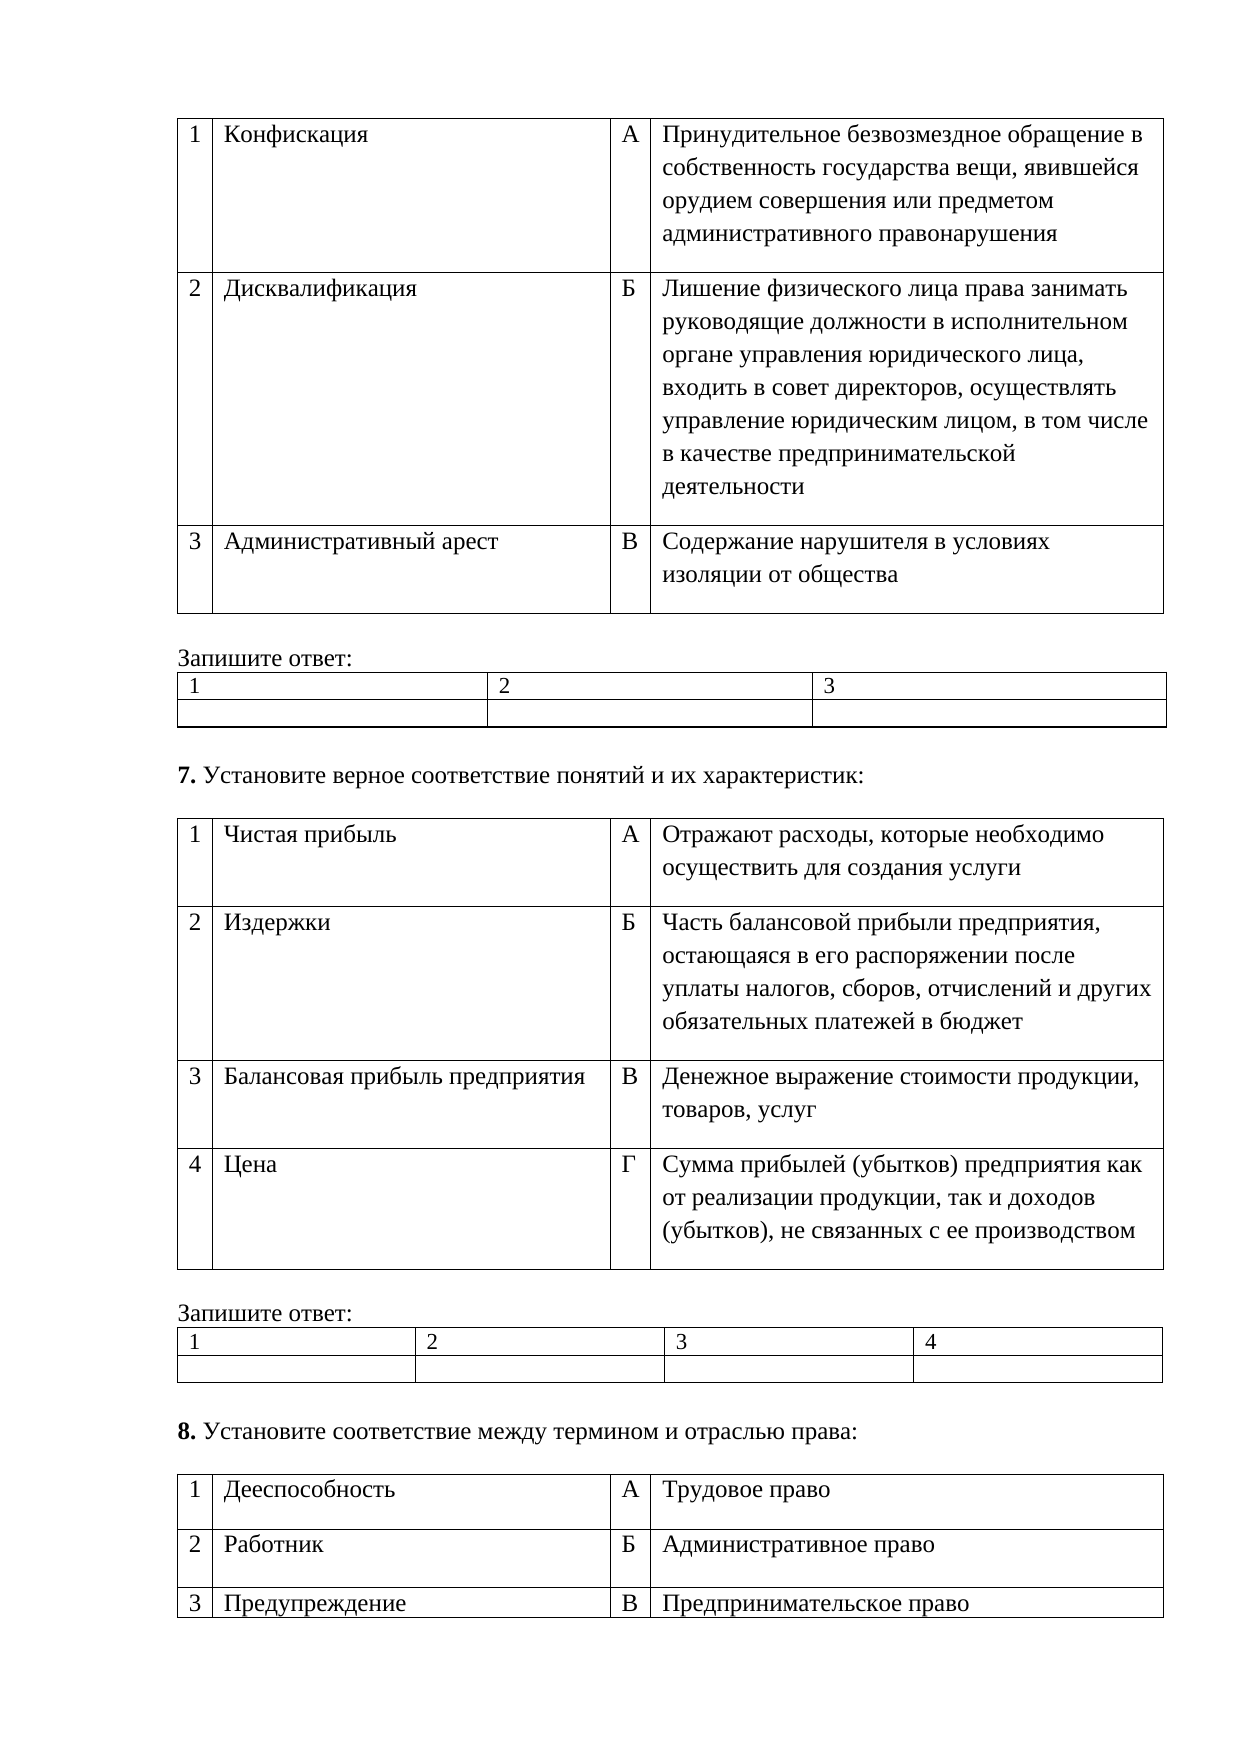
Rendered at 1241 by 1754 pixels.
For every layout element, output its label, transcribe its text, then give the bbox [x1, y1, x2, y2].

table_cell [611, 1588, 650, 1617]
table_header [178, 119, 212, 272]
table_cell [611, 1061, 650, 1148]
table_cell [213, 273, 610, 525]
text 7. Установите верное соответствие понятий и их характеристик: [177, 760, 1152, 789]
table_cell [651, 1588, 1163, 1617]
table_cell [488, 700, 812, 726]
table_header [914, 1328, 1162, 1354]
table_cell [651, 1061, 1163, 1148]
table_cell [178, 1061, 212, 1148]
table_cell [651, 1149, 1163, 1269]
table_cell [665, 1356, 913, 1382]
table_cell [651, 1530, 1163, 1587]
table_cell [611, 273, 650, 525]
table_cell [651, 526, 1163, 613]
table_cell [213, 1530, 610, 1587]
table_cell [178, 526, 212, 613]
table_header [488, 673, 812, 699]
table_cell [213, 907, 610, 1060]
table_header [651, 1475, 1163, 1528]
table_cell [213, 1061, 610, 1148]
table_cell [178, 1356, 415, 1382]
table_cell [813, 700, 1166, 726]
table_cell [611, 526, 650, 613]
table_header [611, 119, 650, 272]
text 8. Установите соответствие между термином и отраслью права: [177, 1416, 1152, 1445]
text Запишите ответ: [177, 643, 1152, 672]
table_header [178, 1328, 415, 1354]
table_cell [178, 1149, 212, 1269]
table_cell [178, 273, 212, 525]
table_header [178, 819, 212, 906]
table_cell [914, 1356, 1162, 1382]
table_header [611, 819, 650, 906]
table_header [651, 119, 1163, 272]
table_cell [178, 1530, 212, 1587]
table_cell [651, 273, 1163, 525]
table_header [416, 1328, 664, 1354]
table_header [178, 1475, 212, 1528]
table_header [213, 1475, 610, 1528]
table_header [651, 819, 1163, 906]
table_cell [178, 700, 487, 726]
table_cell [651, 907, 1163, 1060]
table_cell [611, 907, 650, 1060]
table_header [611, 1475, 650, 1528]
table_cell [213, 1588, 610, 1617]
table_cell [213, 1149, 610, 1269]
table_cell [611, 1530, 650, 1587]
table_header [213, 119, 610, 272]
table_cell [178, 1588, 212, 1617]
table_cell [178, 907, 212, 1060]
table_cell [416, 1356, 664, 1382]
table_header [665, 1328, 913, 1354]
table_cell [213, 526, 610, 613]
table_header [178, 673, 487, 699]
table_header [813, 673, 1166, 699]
text Запишите ответ: [177, 1298, 1152, 1327]
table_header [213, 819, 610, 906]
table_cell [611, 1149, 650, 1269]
